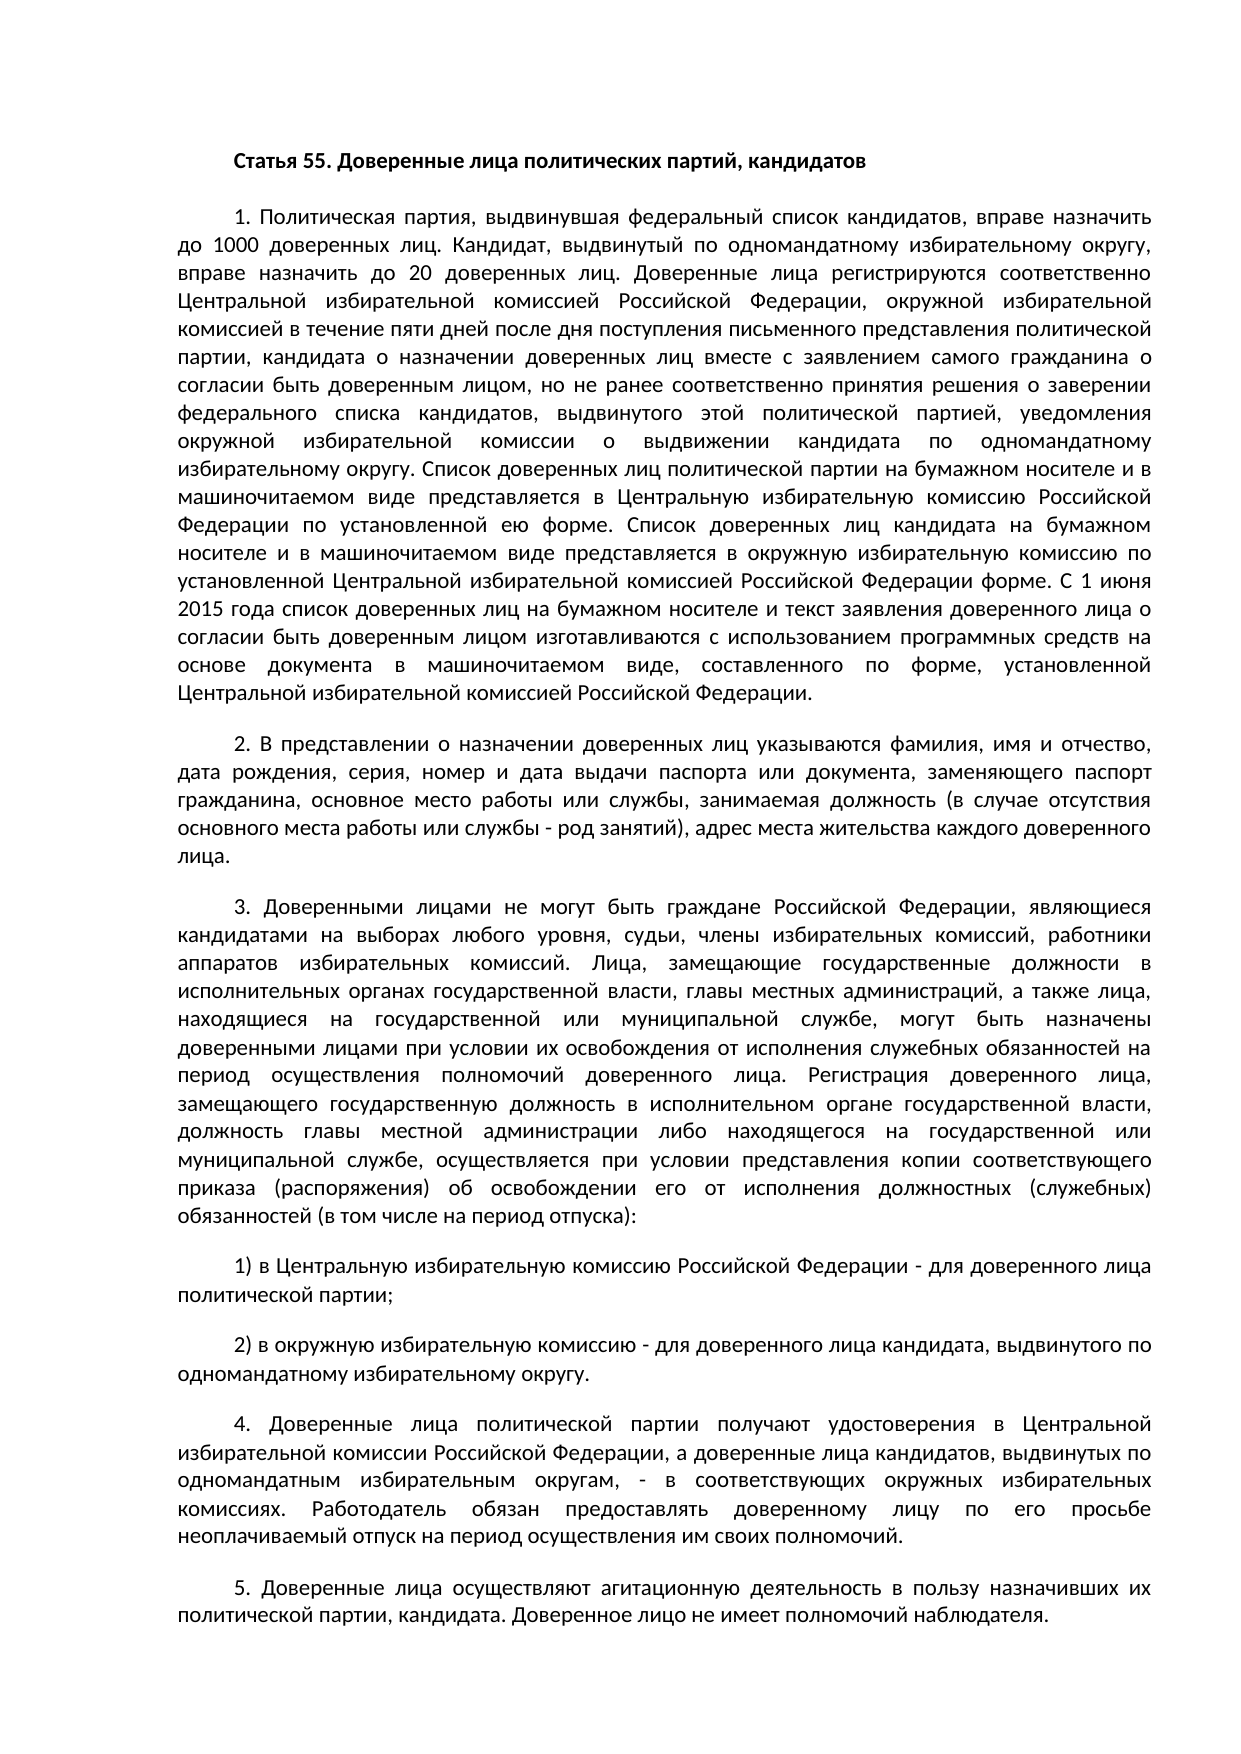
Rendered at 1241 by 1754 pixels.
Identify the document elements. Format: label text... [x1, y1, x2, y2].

text 4. Доверенные лица политической партии получают удостоверения в Центральной избирательной комиссии Российской Федерации, а доверенные лица кандидатов, выдвинутых по одномандатным избирательным округам, - в соответствующих окружных избирательных комиссиях. Работодатель обязан предоставлять доверенному лицу по его просьбе неоплачиваемый отпуск на период осуществления им своих полномочий. [177, 1409, 1152, 1550]
text 2) в окружную избирательную комиссию - для доверенного лица кандидата, выдвинутого по одномандатному избирательному округу. [177, 1331, 1152, 1387]
text 1. Политическая партия, выдвинувшая федеральный список кандидатов, вправе назначить до 1000 доверенных лиц. Кандидат, выдвинутый по одномандатному избирательному округу, вправе назначить до 20 доверенных лиц. Доверенные лица регистрируются соответственно Центральной избирательной комиссией Российской Федерации, окружной избирательной комиссией в течение пяти дней после дня поступления письменного представления политической партии, кандидата о назначении доверенных лиц вместе с заявлением самого гражданина о согласии быть доверенным лицом, но не ранее соответственно принятия решения о заверении федерального списка кандидатов, выдвинутого этой политической партией, уведомления окружной избирательной комиссии о выдвижении кандидата по одномандатному избирательному округу. Список доверенных лиц политической партии на бумажном носителе и в машиночитаемом виде представляется в Центральную избирательную комиссию Российской Федерации по установленной ею форме. Список доверенных лиц кандидата на бумажном носителе и в машиночитаемом виде представляется в окружную избирательную комиссию по установленной Центральной избирательной комиссией Российской Федерации форме. С 1 июня 2015 года список доверенных лиц на бумажном носителе и текст заявления доверенного лица о согласии быть доверенным лицом изготавливаются с использованием программных средств на основе документа в машиночитаемом виде, составленного по форме, установленной Центральной избирательной комиссией Российской Федерации. [177, 202, 1152, 707]
text 1) в Центральную избирательную комиссию Российской Федерации - для доверенного лица политической партии; [177, 1252, 1152, 1308]
text 5. Доверенные лица осуществляют агитационную деятельность в пользу назначивших их политической партии, кандидата. Доверенное лицо не имеет полномочий наблюдателя. [177, 1573, 1152, 1629]
title Статья 55. Доверенные лица политических партий, кандидатов [177, 146, 1152, 174]
text 2. В представлении о назначении доверенных лиц указываются фамилия, имя и отчество, дата рождения, серия, номер и дата выдачи паспорта или документа, заменяющего паспорт гражданина, основное место работы или службы, занимаемая должность (в случае отсутствия основного места работы или службы - род занятий), адрес места жительства каждого доверенного лица. [177, 729, 1152, 869]
text 3. Доверенными лицами не могут быть граждане Российской Федерации, являющиеся кандидатами на выборах любого уровня, судьи, члены избирательных комиссий, работники аппаратов избирательных комиссий. Лица, замещающие государственные должности в исполнительных органах государственной власти, главы местных администраций, а также лица, находящиеся на государственной или муниципальной службе, могут быть назначены доверенными лицами при условии их освобождения от исполнения служебных обязанностей на период осуществления полномочий доверенного лица. Регистрация доверенного лица, замещающего государственную должность в исполнительном органе государственной власти, должность главы местной администрации либо находящегося на государственной или муниципальной службе, осуществляется при условии представления копии соответствующего приказа (распоряжения) об освобождении его от исполнения должностных (служебных) обязанностей (в том числе на период отпуска): [177, 892, 1152, 1229]
